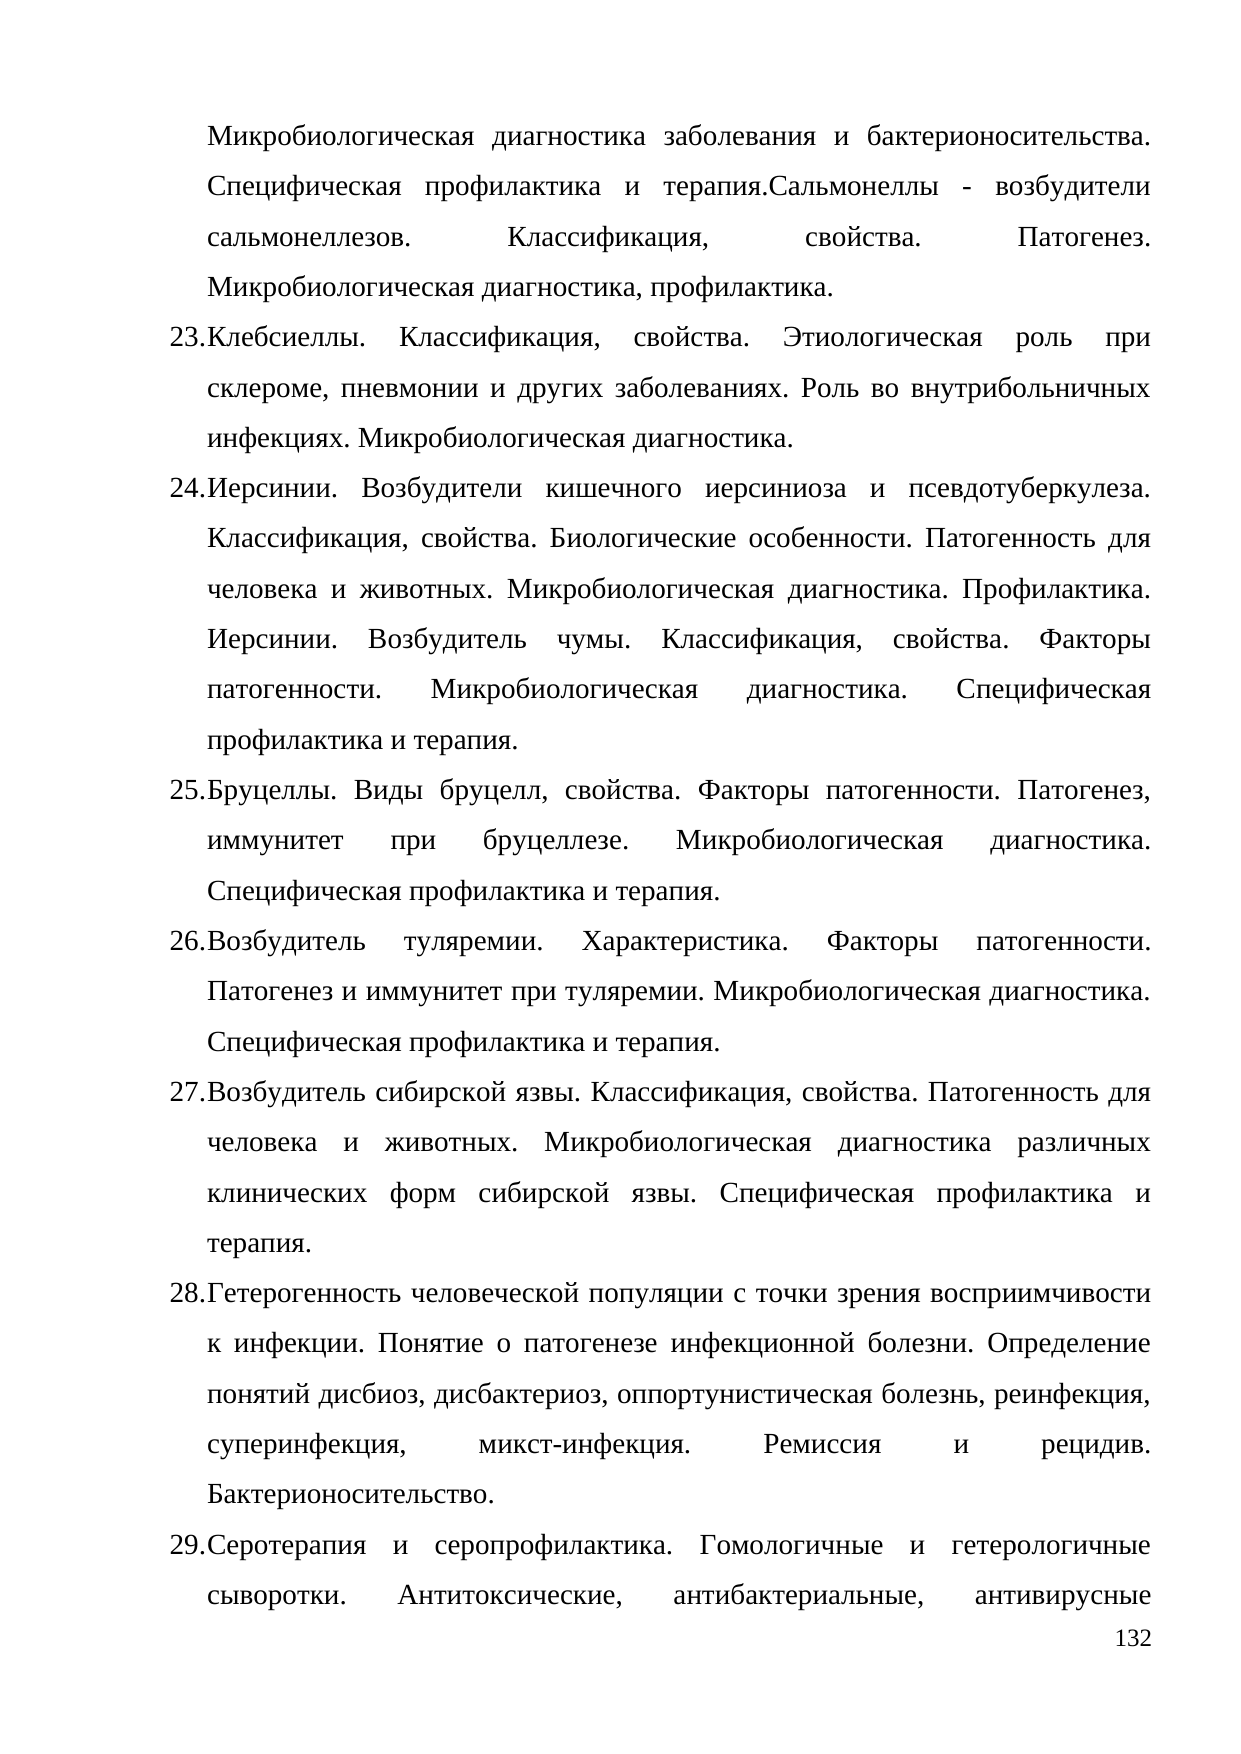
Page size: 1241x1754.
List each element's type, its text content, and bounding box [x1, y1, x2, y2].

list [169, 1527, 1152, 1611]
list Клебсиеллы. Классификация, свойства. Этиологическая роль при склероме, пневмонии и других заболеваниях. Роль во внутрибольничных инфекциях. Микробиологическая диагностика. [169, 319, 1152, 453]
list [169, 118, 1152, 303]
list Гетерогенность человеческой популяции с точки зрения восприимчивости к инфекции. Понятие о патогенезе инфекционной болезни. Определение понятий дисбиоз, дисбактериоз, оппортунистическая болезнь, реинфекция, суперинфекция, микст-инфекция. Ремиссия и рецидив. Бактерионосительство. [169, 1275, 1152, 1510]
list Бруцеллы. Виды бруцелл, свойства. Факторы патогенности. Патогенез, иммунитет при бруцеллезе. Микробиологическая диагностика. Специфическая профилактика и терапия. [169, 772, 1152, 906]
list Иерсинии. Возбудители кишечного иерсиниоза и псевдотуберкулеза. Классификация, свойства. Биологические особенности. Патогенность для человека и животных. Микробиологическая диагностика. Профилактика. Иерсинии. Возбудитель чумы. Классификация, свойства. Факторы патогенности. Микробиологическая диагностика. Специфическая профилактика и терапия. [169, 470, 1152, 755]
list Возбудитель сибирской язвы. Классификация, свойства. Патогенность для человека и животных. Микробиологическая диагностика различных клинических форм сибирской язвы. Специфическая профилактика и терапия. [169, 1074, 1152, 1258]
list Возбудитель туляремии. Характеристика. Факторы патогенности. Патогенез и иммунитет при туляремии. Микробиологическая диагностика. Специфическая профилактика и терапия. [169, 923, 1152, 1057]
